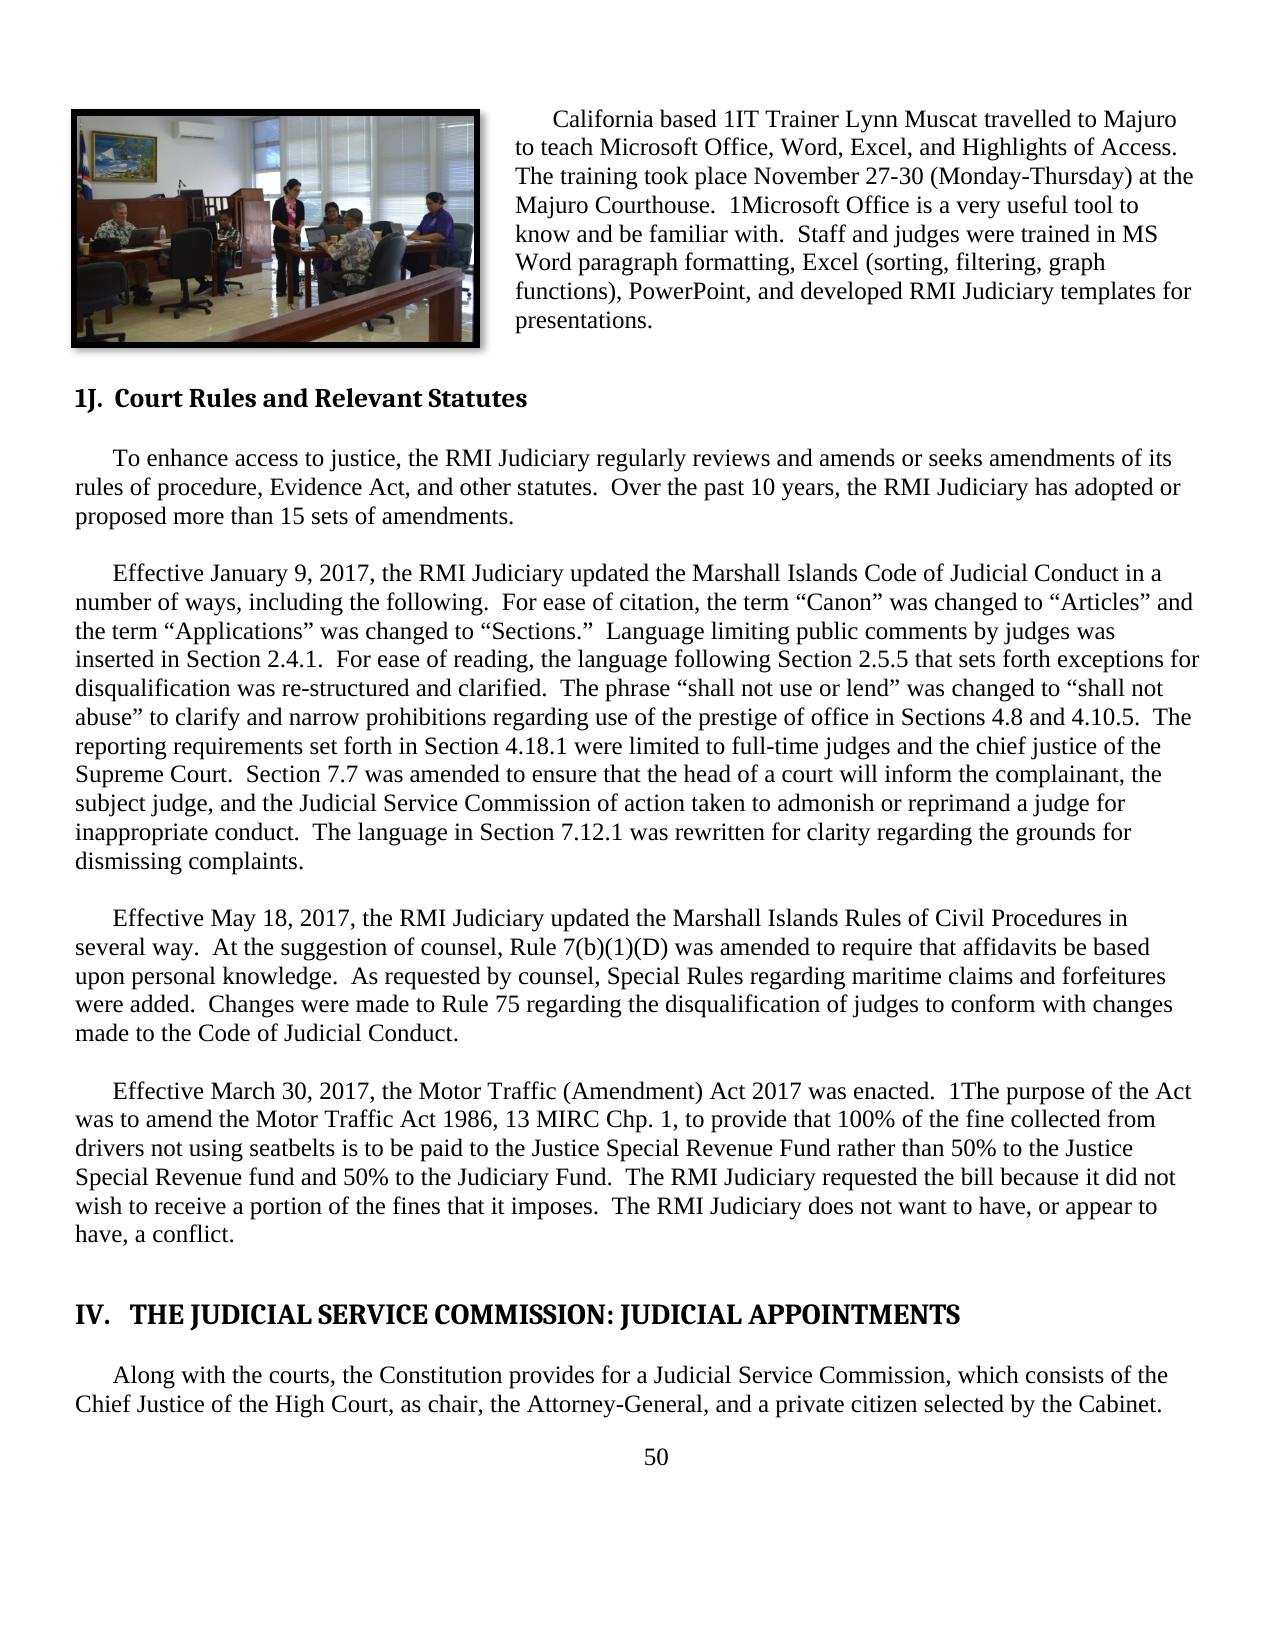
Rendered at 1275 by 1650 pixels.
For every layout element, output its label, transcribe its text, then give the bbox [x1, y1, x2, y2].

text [75, 1361, 1200, 1418]
text Effective January 9, 2017, the RMI Judiciary updated the Marshall Islands Code of Judicial Conduct in a number of ways, including the following. For ease of citation, the term “Canon” was changed to “Articles” and the term “Applications” was changed to “Sections.” Language limiting public comments by judges was inserted in Section 2.4.1. For ease of reading, the language following Section 2.5.5 that sets forth exceptions for disqualification was re-structured and clarified. The phrase “shall not use or lend” was changed to “shall not abuse” to clarify and narrow prohibitions regarding use of the prestige of office in Sections 4.8 and 4.10.5. The reporting requirements set forth in Section 4.18.1 were limited to full-time judges and the chief justice of the Supreme Court. Section 7.7 was amended to ensure that the head of a court will inform the complainant, the subject judge, and the Judicial Service Commission of action taken to admonish or reprimand a judge for inappropriate conduct. The language in Section 7.12.1 was rewritten for clarity regarding the grounds for dismissing complaints. [75, 558, 1200, 874]
text Effective May 18, 2017, the RMI Judiciary updated the Marshall Islands Rules of Civil Procedures in several way. At the suggestion of counsel, Rule 7(b)(1)(D) was amended to require that affidavits be based upon personal knowledge. As requested by counsel, Special Rules regarding maritime claims and forfeitures were added. Changes were made to Rule 75 regarding the disqualification of judges to conform with changes made to the Code of Judicial Conduct. [75, 903, 1200, 1047]
text To enhance access to justice, the RMI Judiciary regularly reviews and amends or seeks amendments of its rules of procedure, Evidence Act, and other statutes. Over the past 10 years, the RMI Judiciary has adopted or proposed more than 15 sets of amendments. [75, 443, 1200, 529]
subtitle IV. THE JUDICIAL SERVICE COMMISSION: JUDICIAL APPOINTMENTS [75, 1298, 1200, 1332]
text Effective March 30, 2017, the Motor Traffic (Amendment) Act 2017 was enacted. The purpose of the Act was to amend the Motor Traffic Act 1986, 13 MIRC Chp. 1, to provide that 100% of the fine collected from drivers not using seatbelts is to be paid to the Justice Special Revenue Fund rather than 50% to the Justice Special Revenue fund and 50% to the Judiciary Fund. The RMI Judiciary requested the bill because it did not wish to receive a portion of the fines that it imposes. The RMI Judiciary does not want to have, or appear to have, a conflict. [75, 1076, 1200, 1248]
subtitle J. Court Rules and Relevant Statutes [75, 383, 1200, 414]
picture [77, 116, 474, 342]
